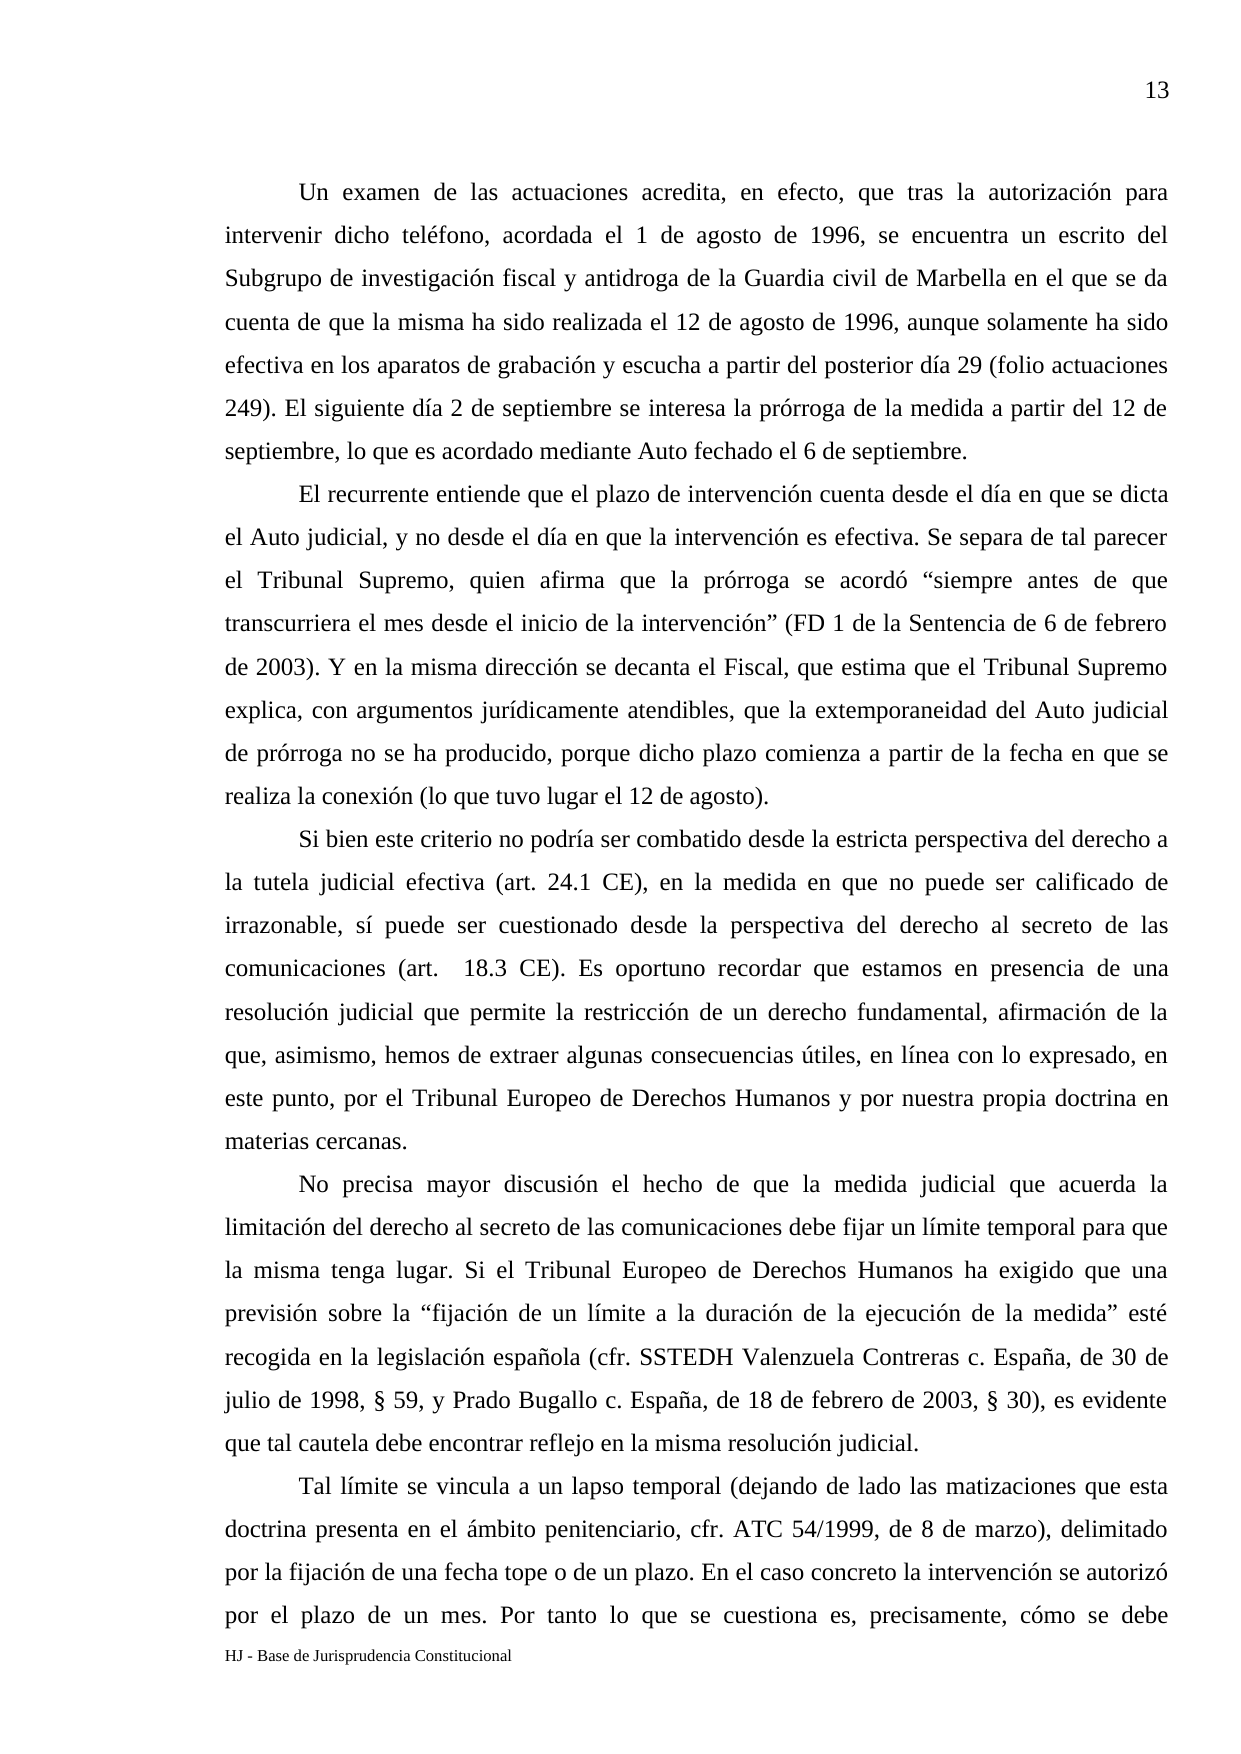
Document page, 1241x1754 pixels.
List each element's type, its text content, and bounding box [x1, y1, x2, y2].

text El recurrente entiende que el plazo de intervención cuenta desde el día en que se dicta el Auto judicial, y no desde el día en que la intervención es efectiva. Se separa de tal parecer el Tribunal Supremo, quien afirma que la prórroga se acordó “siempre antes de que transcurriera el mes desde el inicio de la intervención” (FD 1 de la Sentencia de 6 de febrero de 2003). Y en la misma dirección se decanta el Fiscal, que estima que el Tribunal Supremo explica, con argumentos jurídicamente atendibles, que la extemporaneidad del Auto judicial de prórroga no se ha producido, porque dicho plazo comienza a partir de la fecha en que se realiza la conexión (lo que tuvo lugar el 12 de agosto). [224, 479, 1169, 810]
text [224, 1471, 1169, 1629]
text Un examen de las actuaciones acredita, en efecto, que tras la autorización para intervenir dicho teléfono, acordada el 1 de agosto de 1996, se encuentra un escrito del Subgrupo de investigación fiscal y antidroga de la Guardia civil de Marbella en el que se da cuenta de que la misma ha sido realizada el 12 de agosto de 1996, aunque solamente ha sido efectiva en los aparatos de grabación y escucha a partir del posterior día 29 (folio actuaciones 249). El siguiente día 2 de septiembre se interesa la prórroga de la medida a partir del 12 de septiembre, lo que es acordado mediante Auto fechado el 6 de septiembre. [224, 177, 1169, 465]
text No precisa mayor discusión el hecho de que la medida judicial que acuerda la limitación del derecho al secreto de las comunicaciones debe fijar un límite temporal para que la misma tenga lugar. Si el Tribunal Europeo de Derechos Humanos ha exigido que una previsión sobre la “fijación de un límite a la duración de la ejecución de la medida” esté recogida en la legislación española (cfr. SSTEDH Valenzuela Contreras c. España, de 30 de julio de 1998, § 59, y Prado Bugallo c. España, de 18 de febrero de 2003, § 30), es evidente que tal cautela debe encontrar reflejo en la misma resolución judicial. [224, 1169, 1169, 1457]
text Si bien este criterio no podría ser combatido desde la estricta perspectiva del derecho a la tutela judicial efectiva (art. 24.1 CE), en la medida en que no puede ser calificado de irrazonable, sí puede ser cuestionado desde la perspectiva del derecho al secreto de las comunicaciones (art. 18.3 CE). Es oportuno recordar que estamos en presencia de una resolución judicial que permite la restricción de un derecho fundamental, afirmación de la que, asimismo, hemos de extraer algunas consecuencias útiles, en línea con lo expresado, en este punto, por el Tribunal Europeo de Derechos Humanos y por nuestra propia doctrina en materias cercanas. [224, 824, 1169, 1155]
